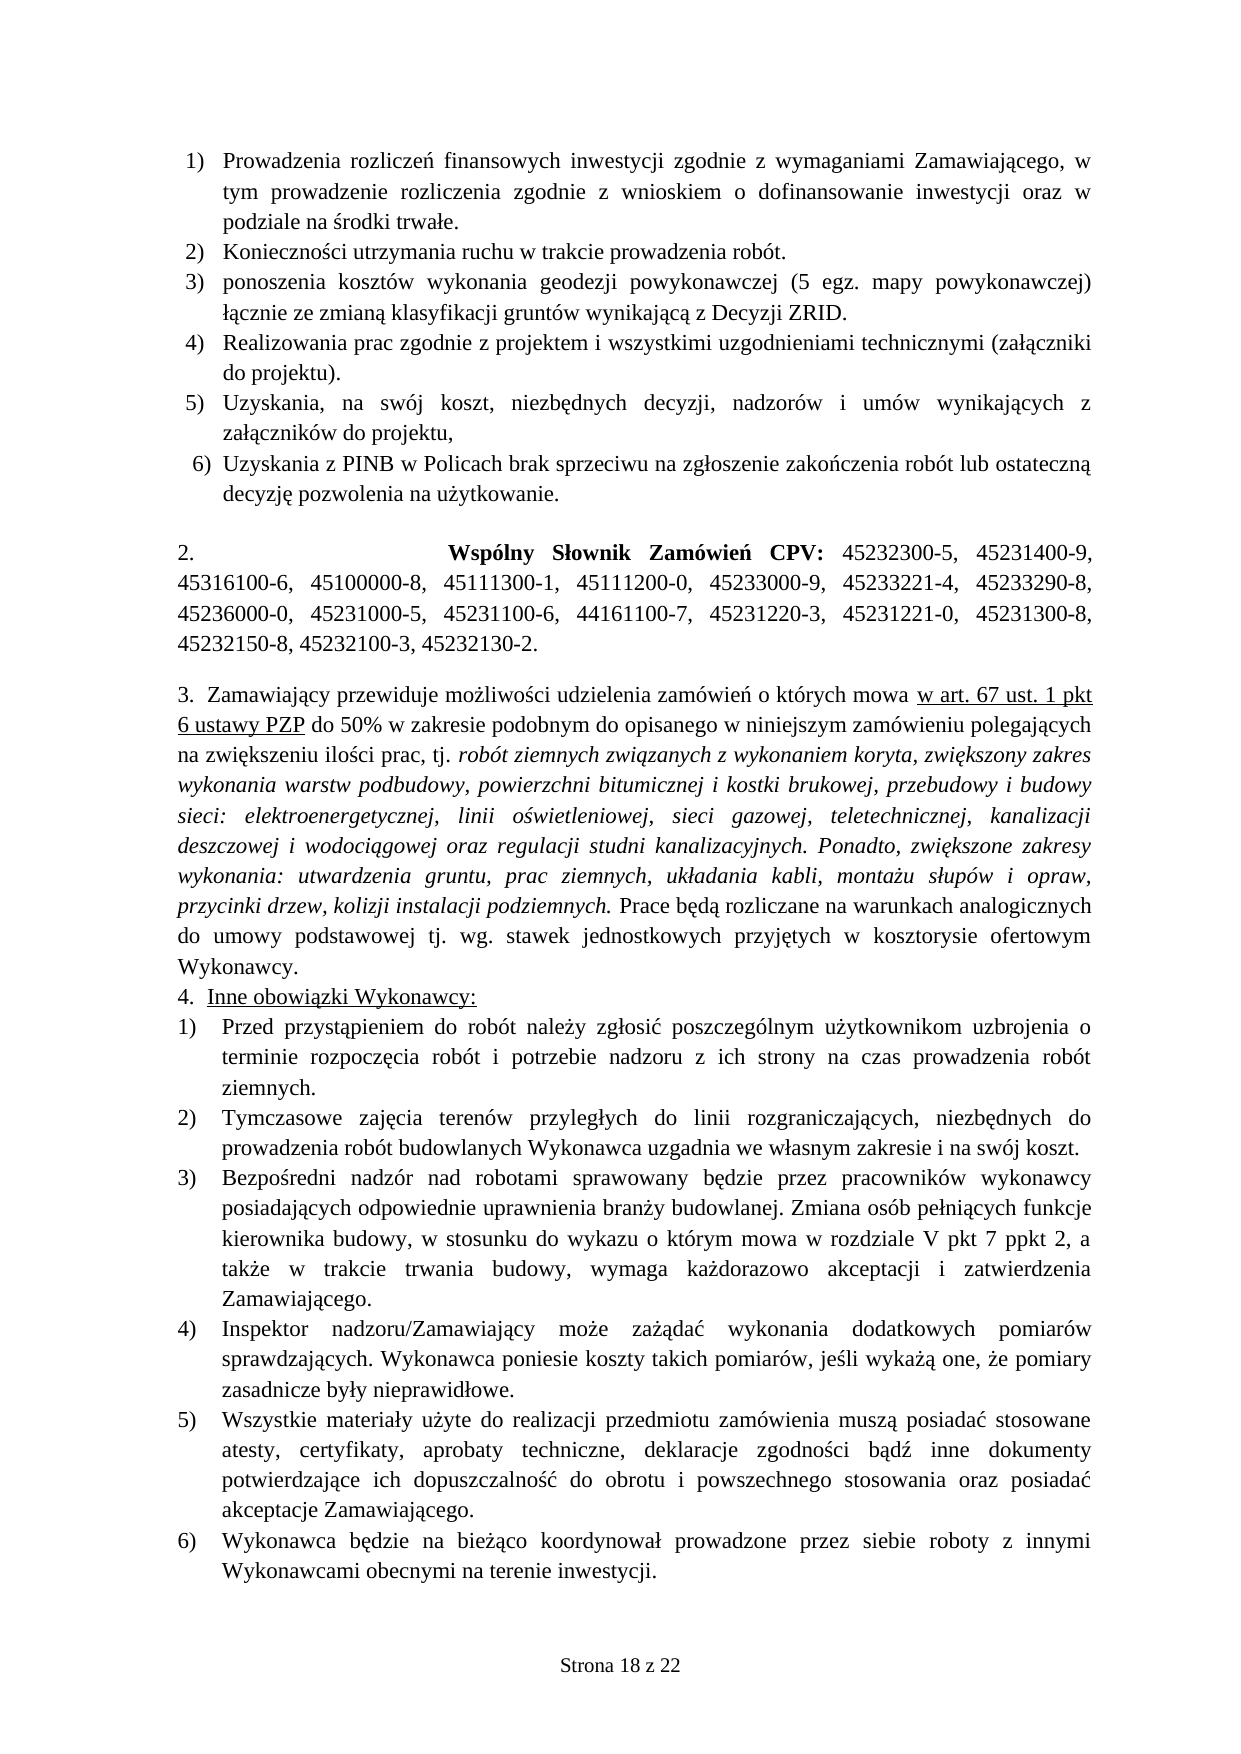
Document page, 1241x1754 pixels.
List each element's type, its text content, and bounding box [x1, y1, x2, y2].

list Wspólny Słownik Zamówień CPV: 45232300-5, 45231400-9, 45316100-6, 45100000-8, 45111300-1, 45111200-0, 45233000-9, 45233221-4, 45233290-8, 45236000-0, 45231000-5, 45231100-6, 44161100-7, 45231220-3, 45231221-0, 45231300-8, 45232150-8, 45232100-3, 45232130-2. [177, 539, 1093, 656]
list Uzyskania, na swój koszt, niezbędnych decyzji, nadzorów i umów wynikających z załączników do projektu, [185, 389, 1093, 446]
list Uzyskania z PINB w Policach brak sprzeciwu na zgłoszenie zakończenia robót lub ostateczną decyzję pozwolenia na użytkowanie. [192, 450, 1093, 506]
list Wykonawca będzie na bieżąco koordynował prowadzone przez siebie roboty z innymi Wykonawcami obecnymi na terenie inwestycji. [177, 1527, 1093, 1583]
list Realizowania prac zgodnie z projektem i wszystkimi uzgodnieniami technicznymi (załączniki do projektu). [185, 329, 1093, 385]
list Tymczasowe zajęcia terenów przyległych do linii rozgraniczających, niezbędnych do prowadzenia robót budowlanych Wykonawca uzgadnia we własnym zakresie i na swój koszt. [177, 1104, 1093, 1160]
list Inspektor nadzoru/Zamawiający może zażądać wykonania dodatkowych pomiarów sprawdzających. Wykonawca poniesie koszty takich pomiarów, jeśli wykażą one, że pomiary zasadnicze były nieprawidłowe. [177, 1315, 1093, 1402]
list Konieczności utrzymania ruchu w trakcie prowadzenia robót. [185, 238, 1093, 264]
list Bezpośredni nadzór nad robotami sprawowany będzie przez pracowników wykonawcy posiadających odpowiednie uprawnienia branży budowlanej. Zmiana osób pełniących funkcje kierownika budowy, w stosunku do wykazu o którym mowa w rozdziale V pkt 7 ppkt 2, a także w trakcie trwania budowy, wymaga każdorazowo akceptacji i zatwierdzenia Zamawiającego. [177, 1164, 1093, 1311]
list Przed przystąpieniem do robót należy zgłosić poszczególnym użytkownikom uzbrojenia o terminie rozpoczęcia robót i potrzebie nadzoru z ich strony na czas prowadzenia robót ziemnych. [177, 1013, 1093, 1100]
list Inne obowiązki Wykonawcy: [177, 983, 1093, 1009]
list Wszystkie materiały użyte do realizacji przedmiotu zamówienia muszą posiadać stosowane atesty, certyfikaty, aprobaty techniczne, deklaracje zgodności bądź inne dokumenty potwierdzające ich dopuszczalność do obrotu i powszechnego stosowania oraz posiadać akceptacje Zamawiającego. [177, 1406, 1093, 1523]
list ponoszenia kosztów wykonania geodezji powykonawczej (5 egz. mapy powykonawczej) łącznie ze zmianą klasyfikacji gruntów wynikającą z Decyzji ZRID. [185, 268, 1093, 325]
list Prowadzenia rozliczeń finansowych inwestycji zgodnie z wymaganiami Zamawiającego, w tym prowadzenie rozliczenia zgodnie z wnioskiem o dofinansowanie inwestycji oraz w podziale na środki trwałe. [185, 148, 1093, 234]
list Zamawiający przewiduje możliwości udzielenia zamówień o których mowa w art. 67 ust. 1 pkt 6 ustawy PZP do 50% w zakresie podobnym do opisanego w niniejszym zamówieniu polegających na zwiększeniu ilości prac, tj. robót ziemnych związanych z wykonaniem koryta, zwiększony zakres wykonania warstw podbudowy, powierzchni bitumicznej i kostki brukowej, przebudowy i budowy sieci: elektroenergetycznej, linii oświetleniowej, sieci gazowej, teletechnicznej, kanalizacji deszczowej i wodociągowej oraz regulacji studni kanalizacyjnych. Ponadto, zwiększone zakresy wykonania: utwardzenia gruntu, prac ziemnych, układania kabli, montażu słupów i opraw, przycinki drzew, kolizji instalacji podziemnych. Prace będą rozliczane na warunkach analogicznych do umowy podstawowej tj. wg. stawek jednostkowych przyjętych w kosztorysie ofertowym Wykonawcy. [177, 681, 1093, 979]
